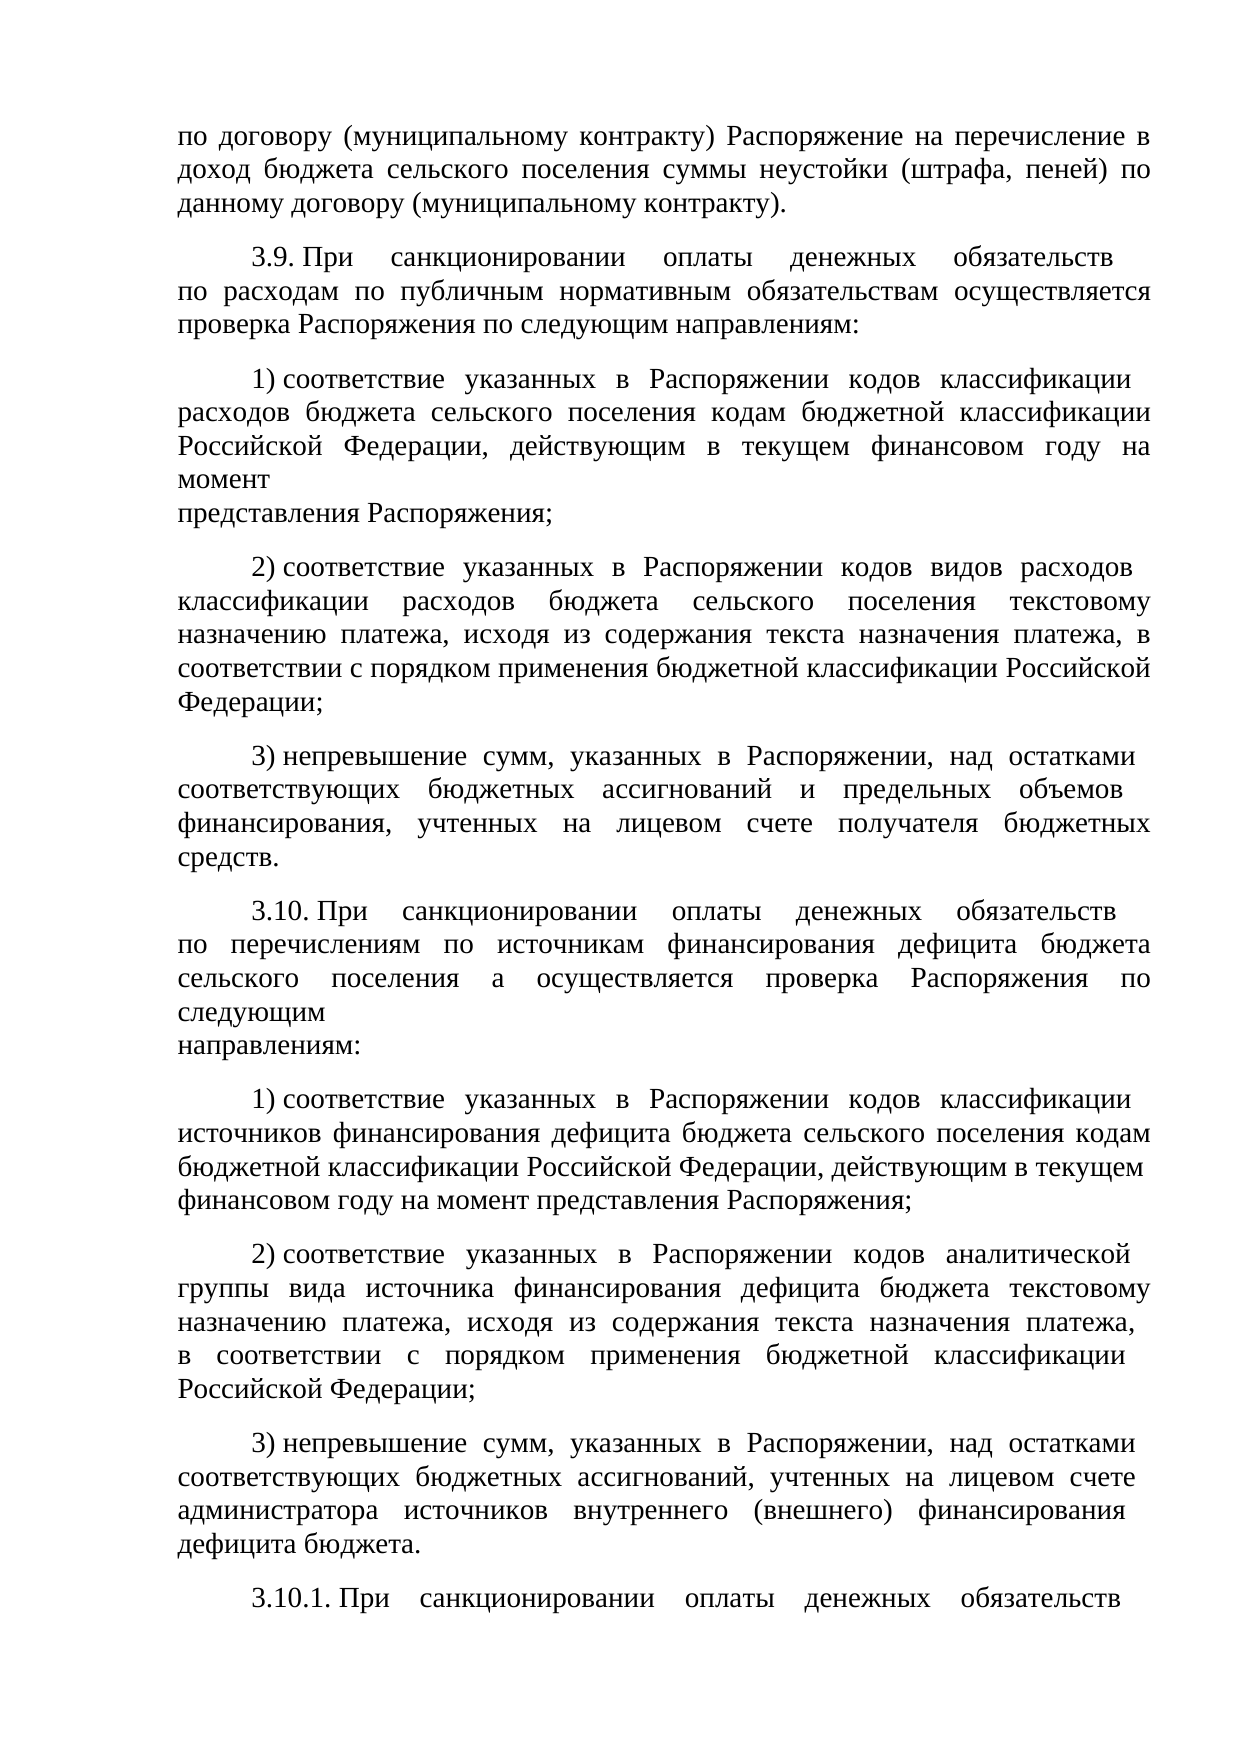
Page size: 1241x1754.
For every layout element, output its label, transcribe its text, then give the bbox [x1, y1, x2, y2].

text 1) соответствие указанных в Распоряжении кодов классификации источников финансирования дефицита бюджета сельского поселения кодам бюджетной классификации Российской Федерации, действующим в текущем финансовом году на момент представления Распоряжения; [177, 1082, 1152, 1216]
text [177, 118, 1152, 219]
text 3) непревышение сумм, указанных в Распоряжении, над остатками соответствующих бюджетных ассигнований и предельных объемов финансирования, учтенных на лицевом счете получателя бюджетных средств. [177, 738, 1152, 872]
text 1) соответствие указанных в Распоряжении кодов классификации расходов бюджета сельского поселения кодам бюджетной классификации Российской Федерации, действующим в текущем финансовом году на момент представления Распоряжения; [177, 361, 1152, 529]
text 3.10. При санкционировании оплаты денежных обязательств по перечислениям по источникам финансирования дефицита бюджета сельского поселения а осуществляется проверка Распоряжения по следующим направлениям: [177, 893, 1152, 1061]
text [177, 1580, 1152, 1614]
text 2) соответствие указанных в Распоряжении кодов аналитической группы вида источника финансирования дефицита бюджета текстовому назначению платежа, исходя из содержания текста назначения платежа, в соответствии с порядком применения бюджетной классификации Российской Федерации; [177, 1237, 1152, 1404]
text 2) соответствие указанных в Распоряжении кодов видов расходов классификации расходов бюджета сельского поселения текстовому назначению платежа, исходя из содержания текста назначения платежа, в соответствии с порядком применения бюджетной классификации Российской Федерации; [177, 549, 1152, 717]
text 3) непревышение сумм, указанных в Распоряжении, над остатками соответствующих бюджетных ассигнований, учтенных на лицевом счете администратора источников внутреннего (внешнего) финансирования дефицита бюджета. [177, 1425, 1152, 1559]
text 3.9. При санкционировании оплаты денежных обязательств по расходам по публичным нормативным обязательствам осуществляется проверка Распоряжения по следующим направлениям: [177, 239, 1152, 340]
